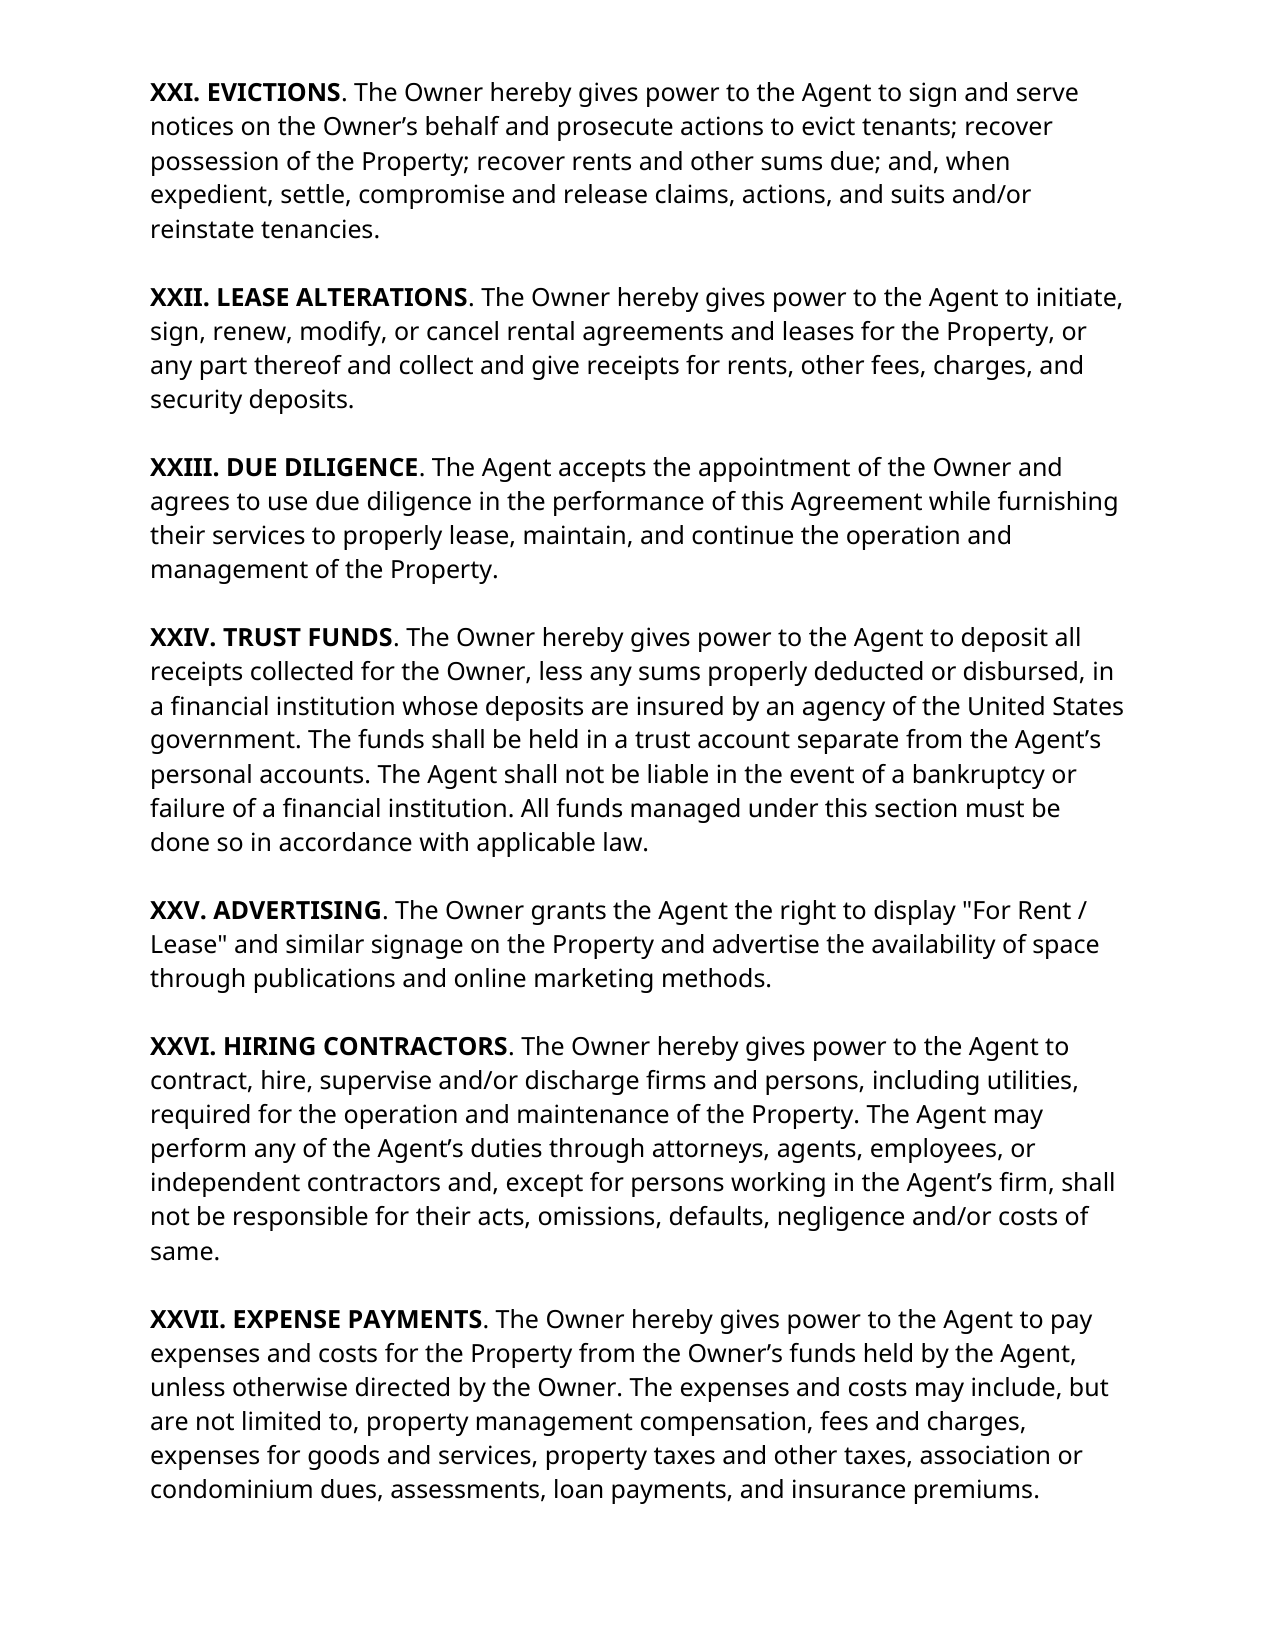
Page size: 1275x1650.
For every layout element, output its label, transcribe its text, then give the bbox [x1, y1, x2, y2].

list XXI. EVICTIONS. The Owner hereby gives power to the Agent to sign and serve notices on the Owner’s behalf and prosecute actions to evict tenants; recover possession of the Property; recover rents and other sums due; and, when expedient, settle, compromise and release claims, actions, and suits and/or reinstate tenancies. [150, 75, 1125, 245]
list XXIV. TRUST FUNDS. The Owner hereby gives power to the Agent to deposit all receipts collected for the Owner, less any sums properly deducted or disbursed, in a financial institution whose deposits are insured by an agency of the United States government. The funds shall be held in a trust account separate from the Agent’s personal accounts. The Agent shall not be liable in the event of a bankruptcy or failure of a financial institution. All funds managed under this section must be done so in accordance with applicable law. [150, 620, 1125, 858]
list XXII. LEASE ALTERATIONS. The Owner hereby gives power to the Agent to initiate, sign, renew, modify, or cancel rental agreements and leases for the Property, or any part thereof and collect and give receipts for rents, other fees, charges, and security deposits. [150, 279, 1125, 416]
list XXIII. DUE DILIGENCE. The Agent accepts the appointment of the Owner and agrees to use due diligence in the performance of this Agreement while furnishing their services to properly lease, maintain, and continue the operation and management of the Property. [150, 450, 1125, 586]
text XXV. ADVERTISING. The Owner grants the Agent the right to display "For Rent / Lease" and similar signage on the Property and advertise the availability of space through publications and online marketing methods. [150, 892, 1125, 995]
text XXVII. EXPENSE PAYMENTS. The Owner hereby gives power to the Agent to pay expenses and costs for the Property from the Owner’s funds held by the Agent, unless otherwise directed by the Owner. The expenses and costs may include, but are not limited to, property management compensation, fees and charges, expenses for goods and services, property taxes and other taxes, association or condominium dues, assessments, loan payments, and insurance premiums. [150, 1301, 1125, 1506]
text XXVI. HIRING CONTRACTORS. The Owner hereby gives power to the Agent to contract, hire, supervise and/or discharge firms and persons, including utilities, required for the operation and maintenance of the Property. The Agent may perform any of the Agent’s duties through attorneys, agents, employees, or independent contractors and, except for persons working in the Agent’s firm, shall not be responsible for their acts, omissions, defaults, negligence and/or costs of same. [150, 1029, 1125, 1267]
